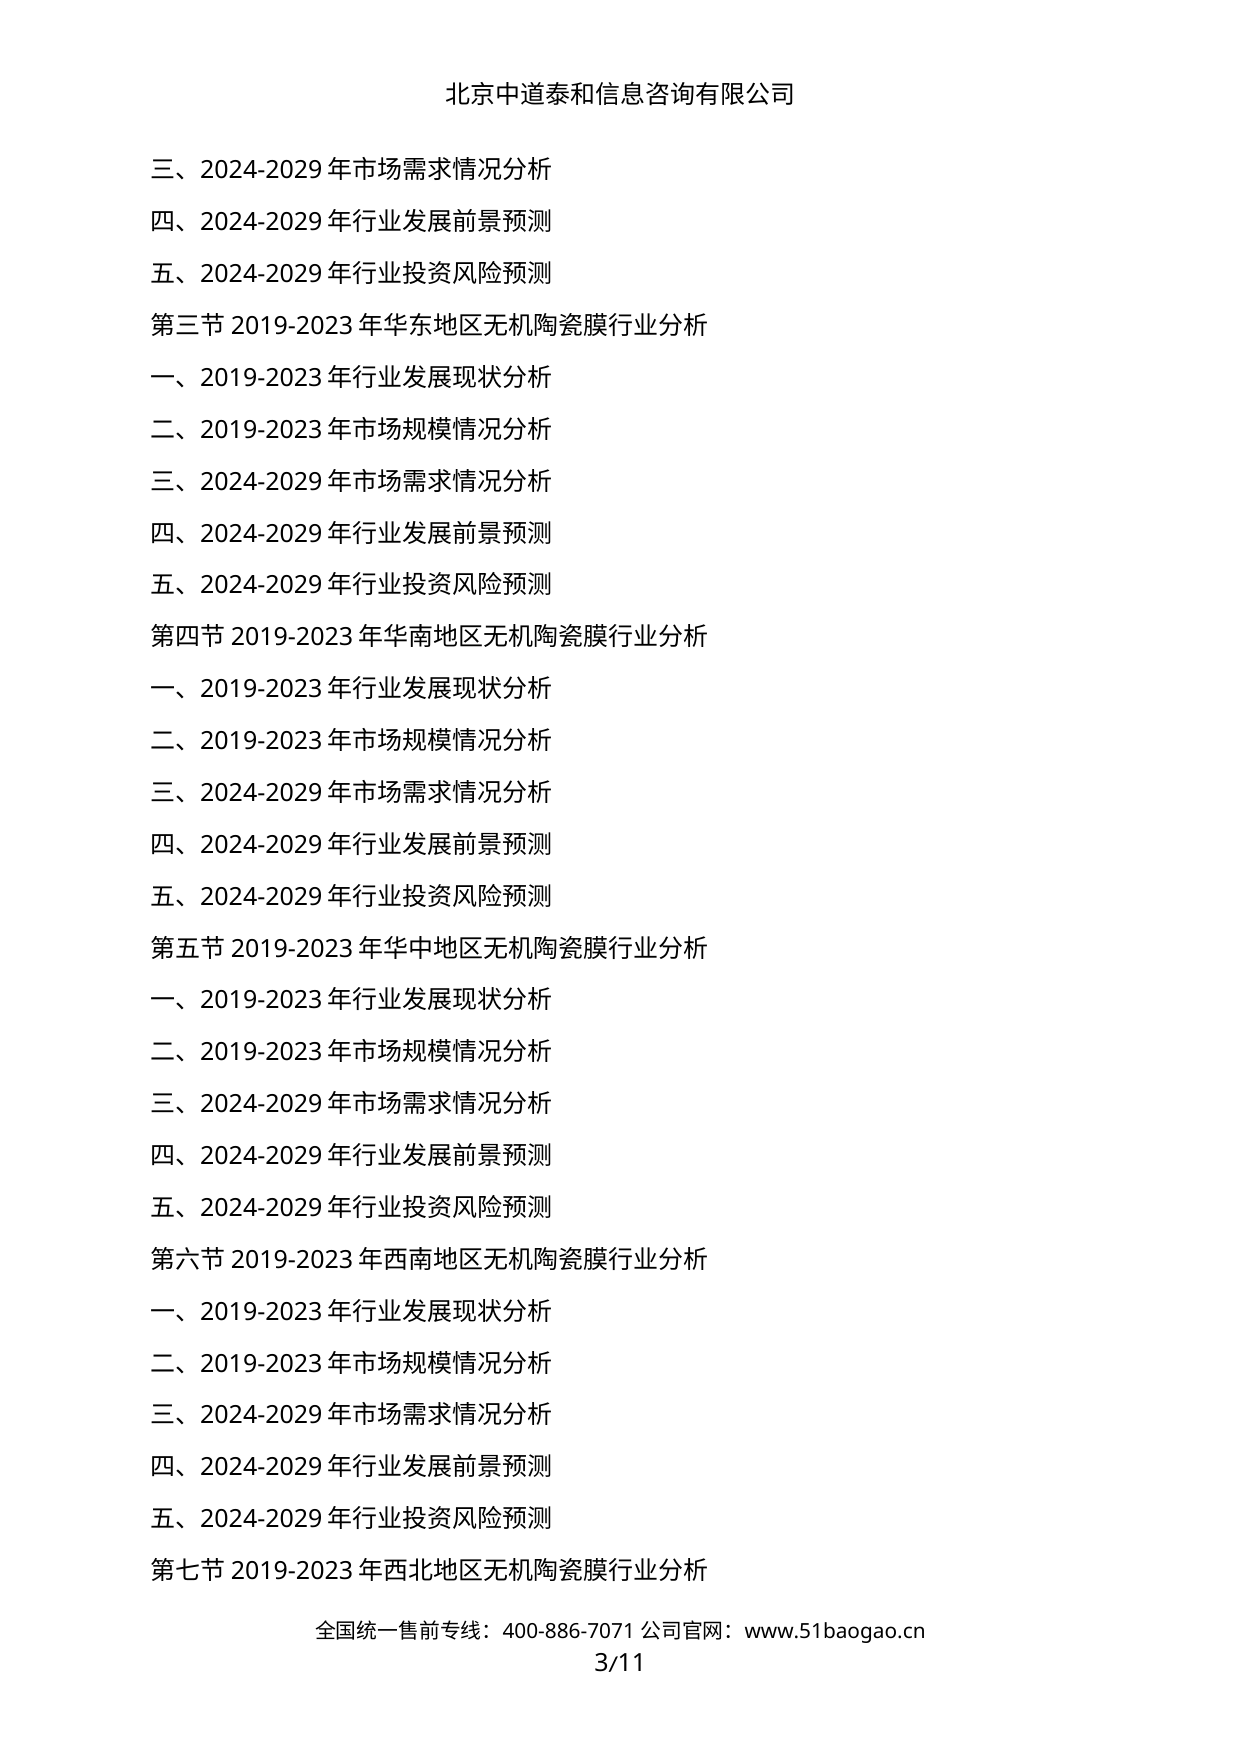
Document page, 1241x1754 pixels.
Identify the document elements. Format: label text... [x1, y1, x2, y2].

text 一、2019-2023年行业发展现状分析 [150, 669, 1090, 705]
text 三、2024-2029年市场需求情况分析 [150, 772, 1090, 809]
text 一、2019-2023年行业发展现状分析 [150, 980, 1090, 1016]
text 三、2024-2029年市场需求情况分析 [150, 150, 1090, 186]
text 第七节 2019-2023年西北地区无机陶瓷膜行业分析 [150, 1551, 1090, 1587]
text 第四节 2019-2023年华南地区无机陶瓷膜行业分析 [150, 617, 1090, 653]
text 第六节 2019-2023年西南地区无机陶瓷膜行业分析 [150, 1239, 1090, 1276]
text 四、2024-2029年行业发展前景预测 [150, 1136, 1090, 1172]
text 二、2019-2023年市场规模情况分析 [150, 721, 1090, 757]
text 二、2019-2023年市场规模情况分析 [150, 1032, 1090, 1068]
text 一、2019-2023年行业发展现状分析 [150, 1291, 1090, 1327]
text 五、2024-2029年行业投资风险预测 [150, 876, 1090, 912]
text 二、2019-2023年市场规模情况分析 [150, 409, 1090, 446]
text 五、2024-2029年行业投资风险预测 [150, 1499, 1090, 1535]
text 四、2024-2029年行业发展前景预测 [150, 513, 1090, 549]
text 五、2024-2029年行业投资风险预测 [150, 565, 1090, 601]
text 三、2024-2029年市场需求情况分析 [150, 461, 1090, 497]
text 二、2019-2023年市场规模情况分析 [150, 1343, 1090, 1379]
text 三、2024-2029年市场需求情况分析 [150, 1084, 1090, 1120]
text 四、2024-2029年行业发展前景预测 [150, 1447, 1090, 1483]
text 五、2024-2029年行业投资风险预测 [150, 254, 1090, 290]
text 第三节 2019-2023年华东地区无机陶瓷膜行业分析 [150, 306, 1090, 342]
text 第五节 2019-2023年华中地区无机陶瓷膜行业分析 [150, 928, 1090, 964]
text 四、2024-2029年行业发展前景预测 [150, 202, 1090, 238]
text 四、2024-2029年行业发展前景预测 [150, 824, 1090, 861]
text 三、2024-2029年市场需求情况分析 [150, 1395, 1090, 1431]
text 一、2019-2023年行业发展现状分析 [150, 357, 1090, 394]
text 五、2024-2029年行业投资风险预测 [150, 1187, 1090, 1224]
